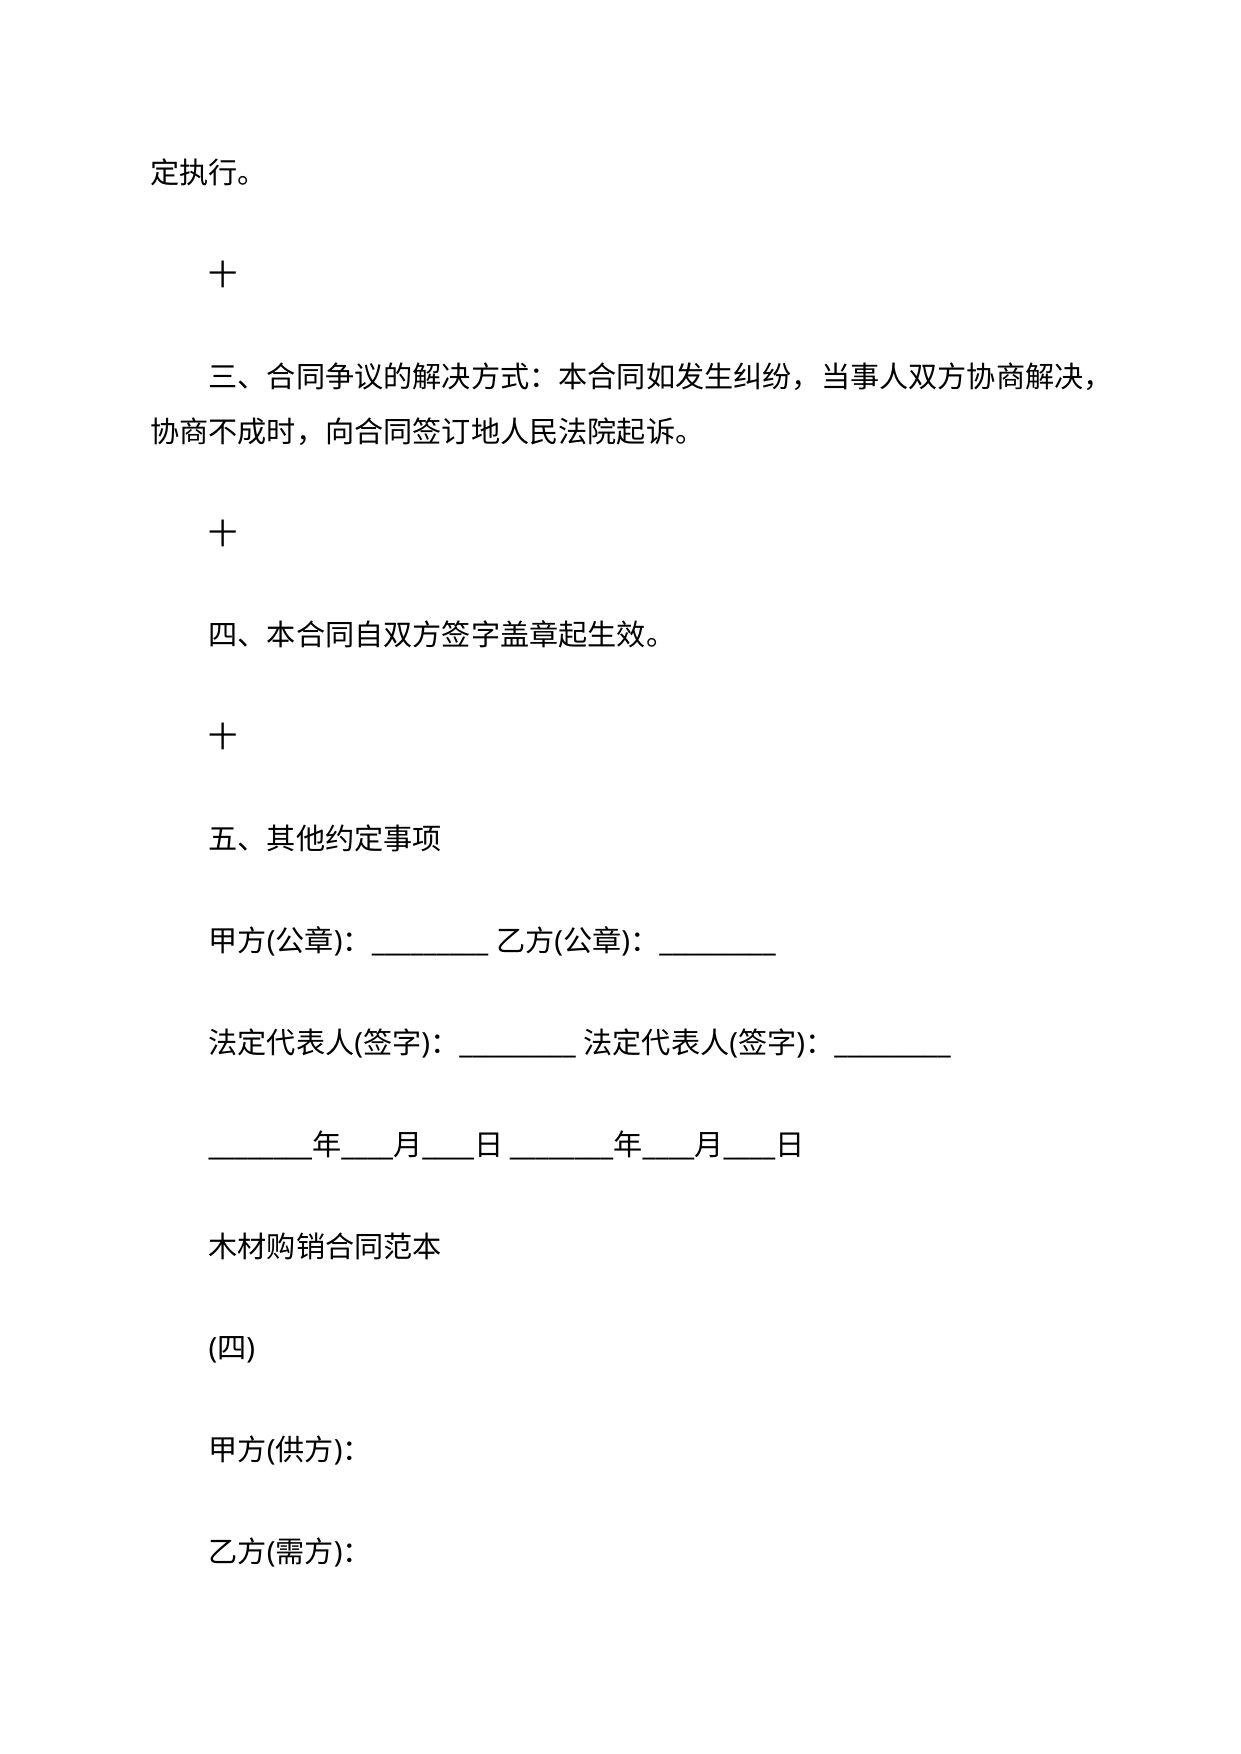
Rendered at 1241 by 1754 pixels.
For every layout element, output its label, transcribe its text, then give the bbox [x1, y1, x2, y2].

text 十 [150, 714, 1090, 756]
text (四) [150, 1325, 1090, 1367]
text 十 [150, 252, 1090, 294]
text 甲方(供方)： [150, 1427, 1090, 1469]
text 十 [150, 510, 1090, 552]
text ________年____月____日 ________年____月____日 [150, 1121, 1090, 1164]
text 乙方(需方)： [150, 1529, 1090, 1571]
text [150, 150, 1090, 192]
text 三、合同争议的解决方式：本合同如发生纠纷，当事人双方协商解决，协商不成时，向合同签订地人民法院起诉。 [150, 353, 1090, 451]
text 甲方(公章)：_________ 乙方(公章)：_________ [150, 917, 1090, 960]
text 五、其他约定事项 [150, 816, 1090, 858]
text 木材购销合同范本 [150, 1223, 1090, 1266]
text 四、本合同自双方签字盖章起生效。 [150, 612, 1090, 654]
text 法定代表人(签字)：_________ 法定代表人(签字)：_________ [150, 1019, 1090, 1062]
